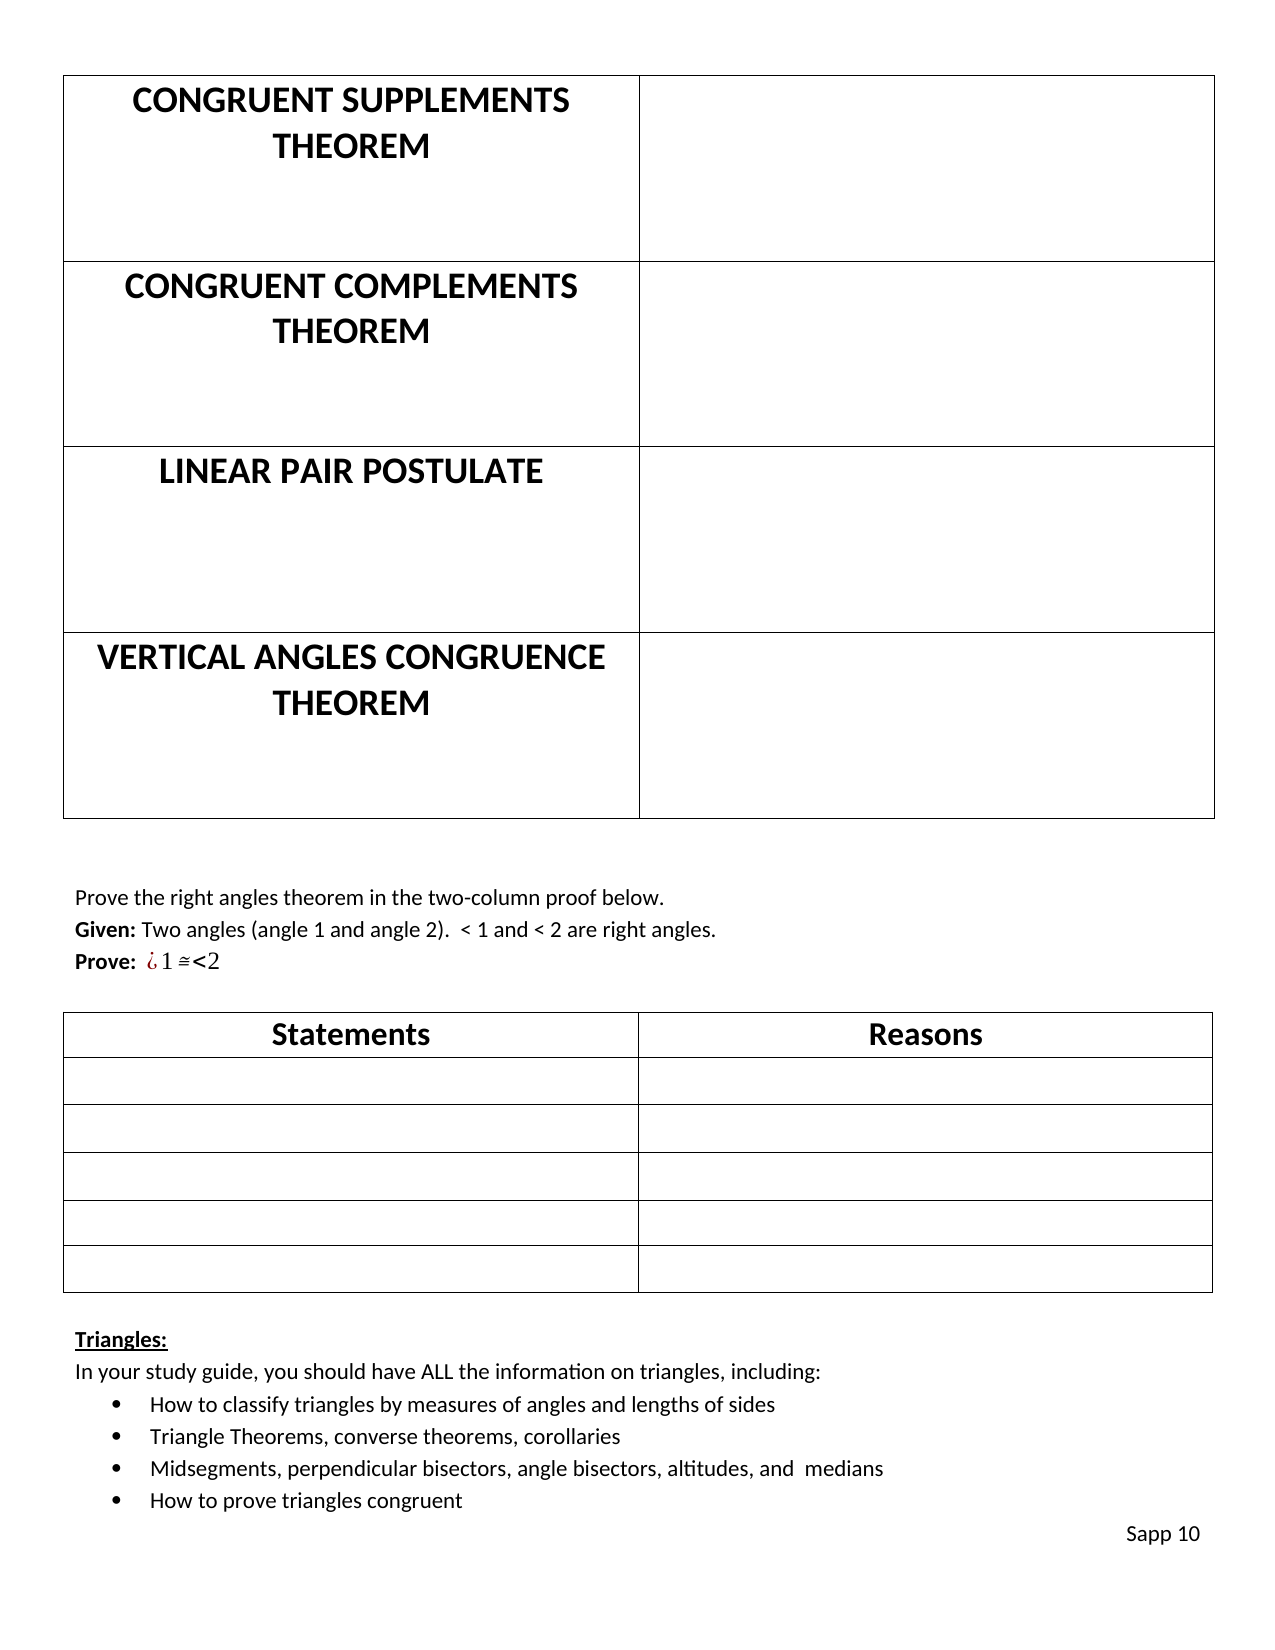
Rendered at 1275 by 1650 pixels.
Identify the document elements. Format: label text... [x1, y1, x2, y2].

list How to prove triangles congruent [112, 1486, 1200, 1514]
text In your study guide, you should have ALL the information on triangles, including: [75, 1357, 1200, 1386]
table_cell [64, 1105, 638, 1152]
table_cell [64, 1058, 638, 1104]
table_cell [64, 1201, 638, 1244]
text Prove the right angles theorem in the two-column proof below. [75, 883, 1200, 911]
text Given: Two angles (angle 1 and angle 2). < 1 and < 2 are right angles. [75, 915, 1200, 943]
table_cell [639, 1153, 1212, 1199]
table_cell [639, 1105, 1212, 1152]
table_cell CONGRUENT COMPLEMENTS THEOREM [64, 262, 639, 446]
table_cell VERTICAL ANGLES CONGRUENCE THEOREM [64, 633, 639, 817]
list Midsegments, perpendicular bisectors, angle bisectors, altitudes, and medians [112, 1454, 1200, 1482]
table_header Statements [64, 1013, 638, 1057]
table_cell [64, 1153, 638, 1199]
list How to classify triangles by measures of angles and lengths of sides [112, 1390, 1200, 1418]
text Triangles: [75, 1325, 1200, 1353]
table_cell [640, 447, 1214, 632]
table_header Reasons [639, 1013, 1212, 1057]
table_cell [640, 633, 1214, 817]
table_cell [639, 1246, 1212, 1292]
text Prove: [75, 947, 1200, 975]
table_cell [640, 76, 1214, 261]
table_cell [639, 1058, 1212, 1104]
table_cell LINEAR PAIR POSTULATE [64, 447, 639, 632]
table_cell [640, 262, 1214, 446]
table_cell [64, 1246, 638, 1292]
table_cell CONGRUENT SUPPLEMENTS THEOREM [64, 76, 639, 261]
list Triangle Theorems, converse theorems, corollaries [112, 1422, 1200, 1450]
table_cell [639, 1201, 1212, 1244]
